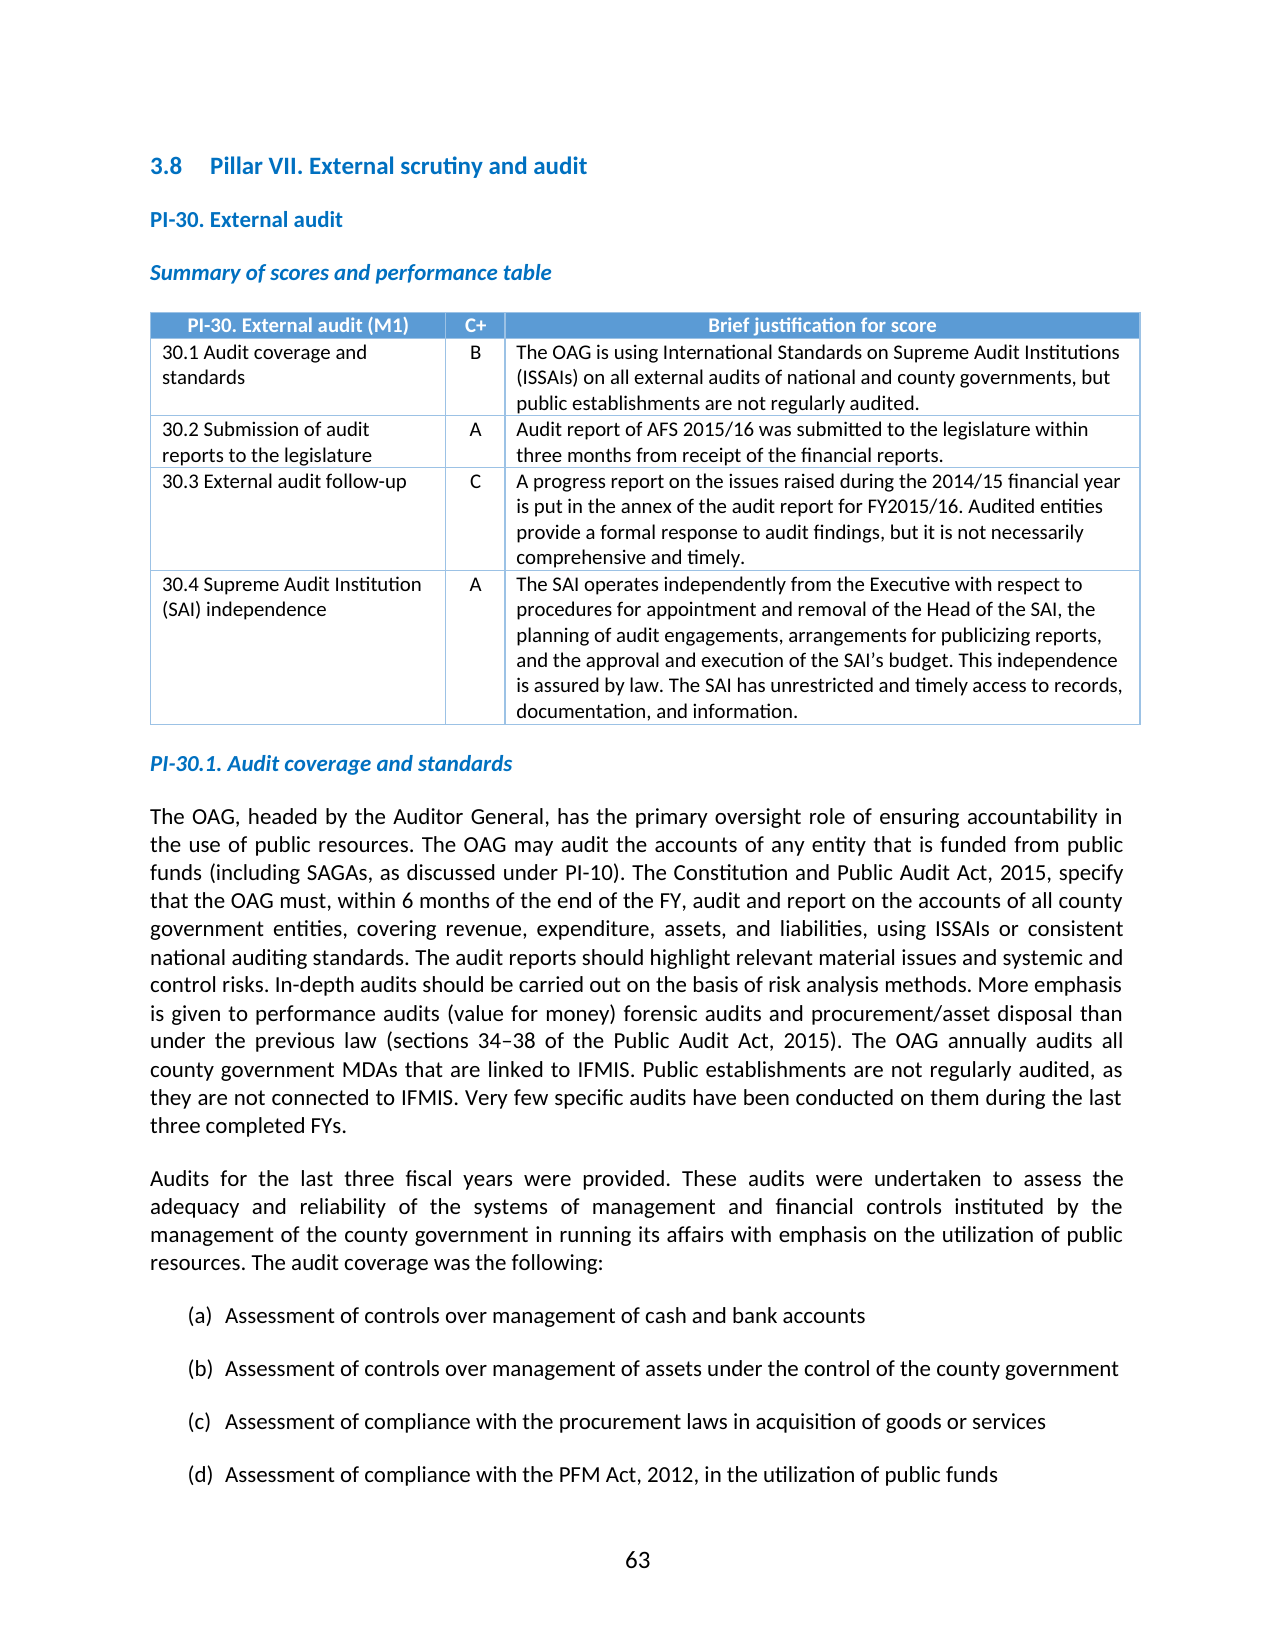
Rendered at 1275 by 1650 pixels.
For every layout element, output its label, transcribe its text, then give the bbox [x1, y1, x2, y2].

list Assessment of controls over management of cash and bank accounts [187, 1301, 1125, 1329]
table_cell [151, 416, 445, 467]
list Assessment of controls over management of assets under the control of the county government [187, 1354, 1125, 1382]
subtitle Pillar VII. External scrutiny and audit [150, 150, 1125, 181]
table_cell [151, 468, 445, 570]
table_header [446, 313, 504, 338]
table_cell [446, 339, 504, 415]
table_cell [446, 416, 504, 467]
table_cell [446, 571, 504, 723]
subtitle PI-30.1. Audit coverage and standards [150, 749, 1125, 777]
text The OAG, headed by the Auditor General, has the primary oversight role of ensuring accountability in the use of public resources. The OAG may audit the accounts of any entity that is funded from public funds (including SAGAs, as discussed under PI-10). The Constitution and Public Audit Act, 2015, specify that the OAG must, within 6 months of the end of the FY, audit and report on the accounts of all county government entities, covering revenue, expenditure, assets, and liabilities, using ISSAIs or consistent national auditing standards. The audit reports should highlight relevant material issues and systemic and control risks. In-depth audits should be carried out on the basis of risk analysis methods. More emphasis is given to performance audits (value for money) forensic audits and procurement/asset disposal than under the previous law (sections 34–38 of the Public Audit Act, 2015). The OAG annually audits all county government MDAs that are linked to IFMIS. Public establishments are not regularly audited, as they are not connected to IFMIS. Very few specific audits have been conducted on them during the last three completed FYs. [150, 802, 1125, 1139]
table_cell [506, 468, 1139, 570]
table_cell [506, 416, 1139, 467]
subtitle PI-30. External audit [150, 206, 1125, 233]
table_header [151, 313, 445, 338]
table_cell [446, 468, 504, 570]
list Assessment of compliance with the PFM Act, 2012, in the utilization of public funds [187, 1460, 1125, 1488]
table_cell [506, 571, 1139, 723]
list Assessment of compliance with the procurement laws in acquisition of goods or services [187, 1407, 1125, 1435]
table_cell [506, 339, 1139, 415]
subtitle Summary of scores and performance table [150, 258, 1125, 287]
text Audits for the last three fiscal years were provided. These audits were undertaken to assess the adequacy and reliability of the systems of management and financial controls instituted by the management of the county government in running its affairs with emphasis on the utilization of public resources. The audit coverage was the following: [150, 1164, 1125, 1276]
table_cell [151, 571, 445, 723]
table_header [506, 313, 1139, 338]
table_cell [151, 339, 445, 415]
